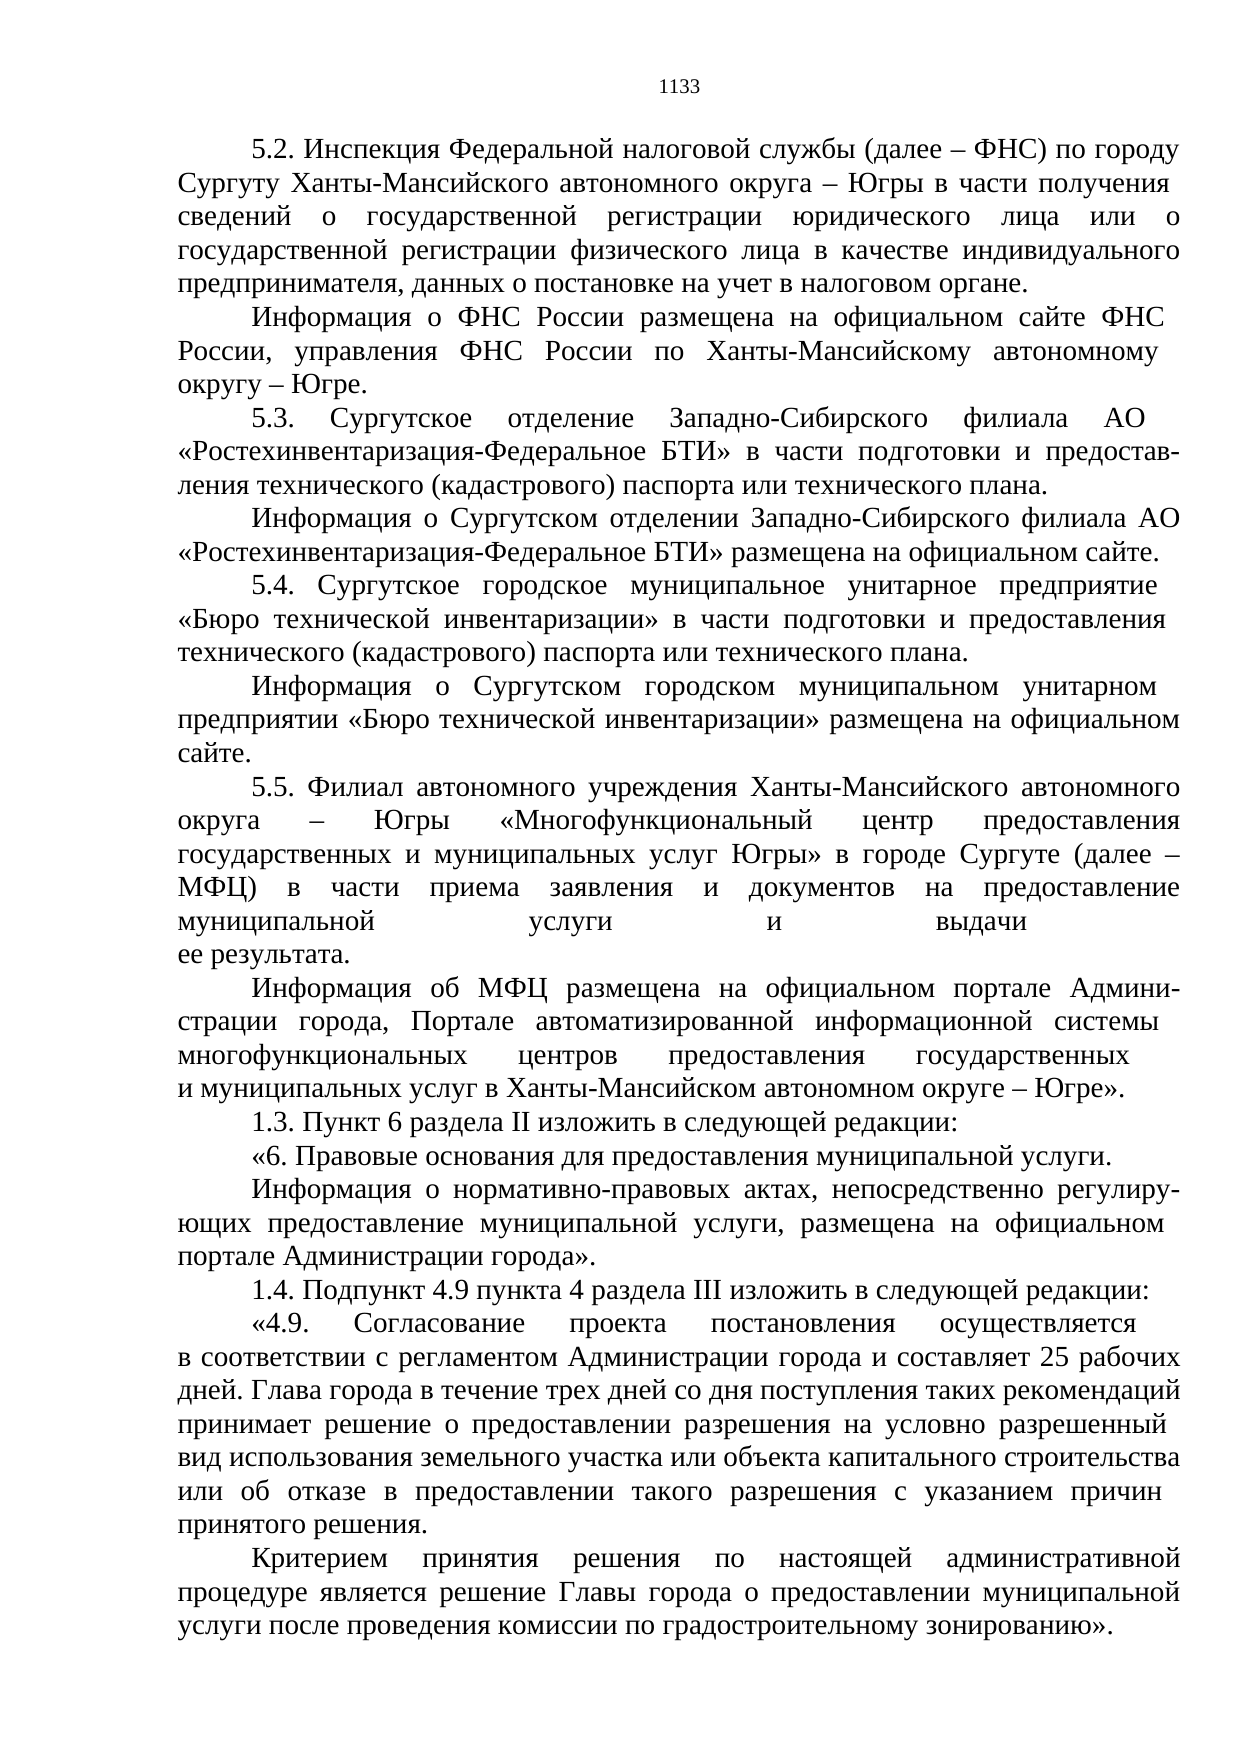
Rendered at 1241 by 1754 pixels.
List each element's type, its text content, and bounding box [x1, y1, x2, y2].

text 5.5. Филиал автономного учреждения Ханты-Мансийского автономного округа – Югры «Многофункциональный центр предоставления государственных и муниципальных услуг Югры» в городе Сургуте (далее – МФЦ) в части приема заявления и документов на предоставление муниципальной услуги и выдачи ее результата. [177, 769, 1181, 970]
text 5.3. Сургутское отделение Западно-Сибирского филиала АО «Ростехинвентаризация-Федеральное БТИ» в части подготовки и предостав- ления технического (кадастрового) паспорта или технического плана. [177, 400, 1181, 500]
text Критерием принятия решения по настоящей административной процедуре является решение Главы города о предоставлении муниципальной услуги после проведения комиссии по градостроительному зонированию». [177, 1540, 1181, 1641]
text 5.4. Сургутское городское муниципальное унитарное предприятие «Бюро технической инвентаризации» в части подготовки и предоставления технического (кадастрового) паспорта или технического плана. [177, 567, 1181, 668]
text Информация о Сургутском отделении Западно-Сибирского филиала АО «Ростехинвентаризация-Федеральное БТИ» размещена на официальном сайте. [177, 500, 1181, 567]
text 1.4. Подпункт 4.9 пункта 4 раздела III изложить в следующей редакции: [177, 1272, 1181, 1305]
text 5.2. Инспекция Федеральной налоговой службы (далее – ФНС) по городу Сургуту Ханты-Мансийского автономного округа – Югры в части получения сведений о государственной регистрации юридического лица или о государственной регистрации физического лица в качестве индивидуального предпринимателя, данных о постановке на учет в налоговом органе. [177, 131, 1181, 299]
text «6. Правовые основания для предоставления муниципальной услуги. [177, 1138, 1181, 1171]
text 1.3. Пункт 6 раздела II изложить в следующей редакции: [177, 1104, 1181, 1138]
text Информация об МФЦ размещена на официальном портале Админи- страции города, Портале автоматизированной информационной системы многофункциональных центров предоставления государственных и муниципальных услуг в Ханты-Мансийском автономном округе – Югре». [177, 970, 1181, 1104]
text Информация о ФНС России размещена на официальном сайте ФНС России, управления ФНС России по Ханты-Мансийскому автономному округу – Югре. [177, 299, 1181, 400]
text Информация о нормативно-правовых актах, непосредственно регулиру-ющих предоставление муниципальной услуги, размещена на официальном портале Администрации города». [177, 1171, 1181, 1272]
text «4.9. Согласование проекта постановления осуществляется в соответствии с регламентом Администрации города и составляет 25 рабочих дней. Глава города в течение трех дней со дня поступления таких рекомендаций принимает решение о предоставлении разрешения на условно разрешенный вид использования земельного участка или объекта капитального строительства или об отказе в предоставлении такого разрешения с указанием причин принятого решения. [177, 1305, 1181, 1540]
text Информация о Сургутском городском муниципальном унитарном предприятии «Бюро технической инвентаризации» размещена на официальном сайте. [177, 668, 1181, 769]
